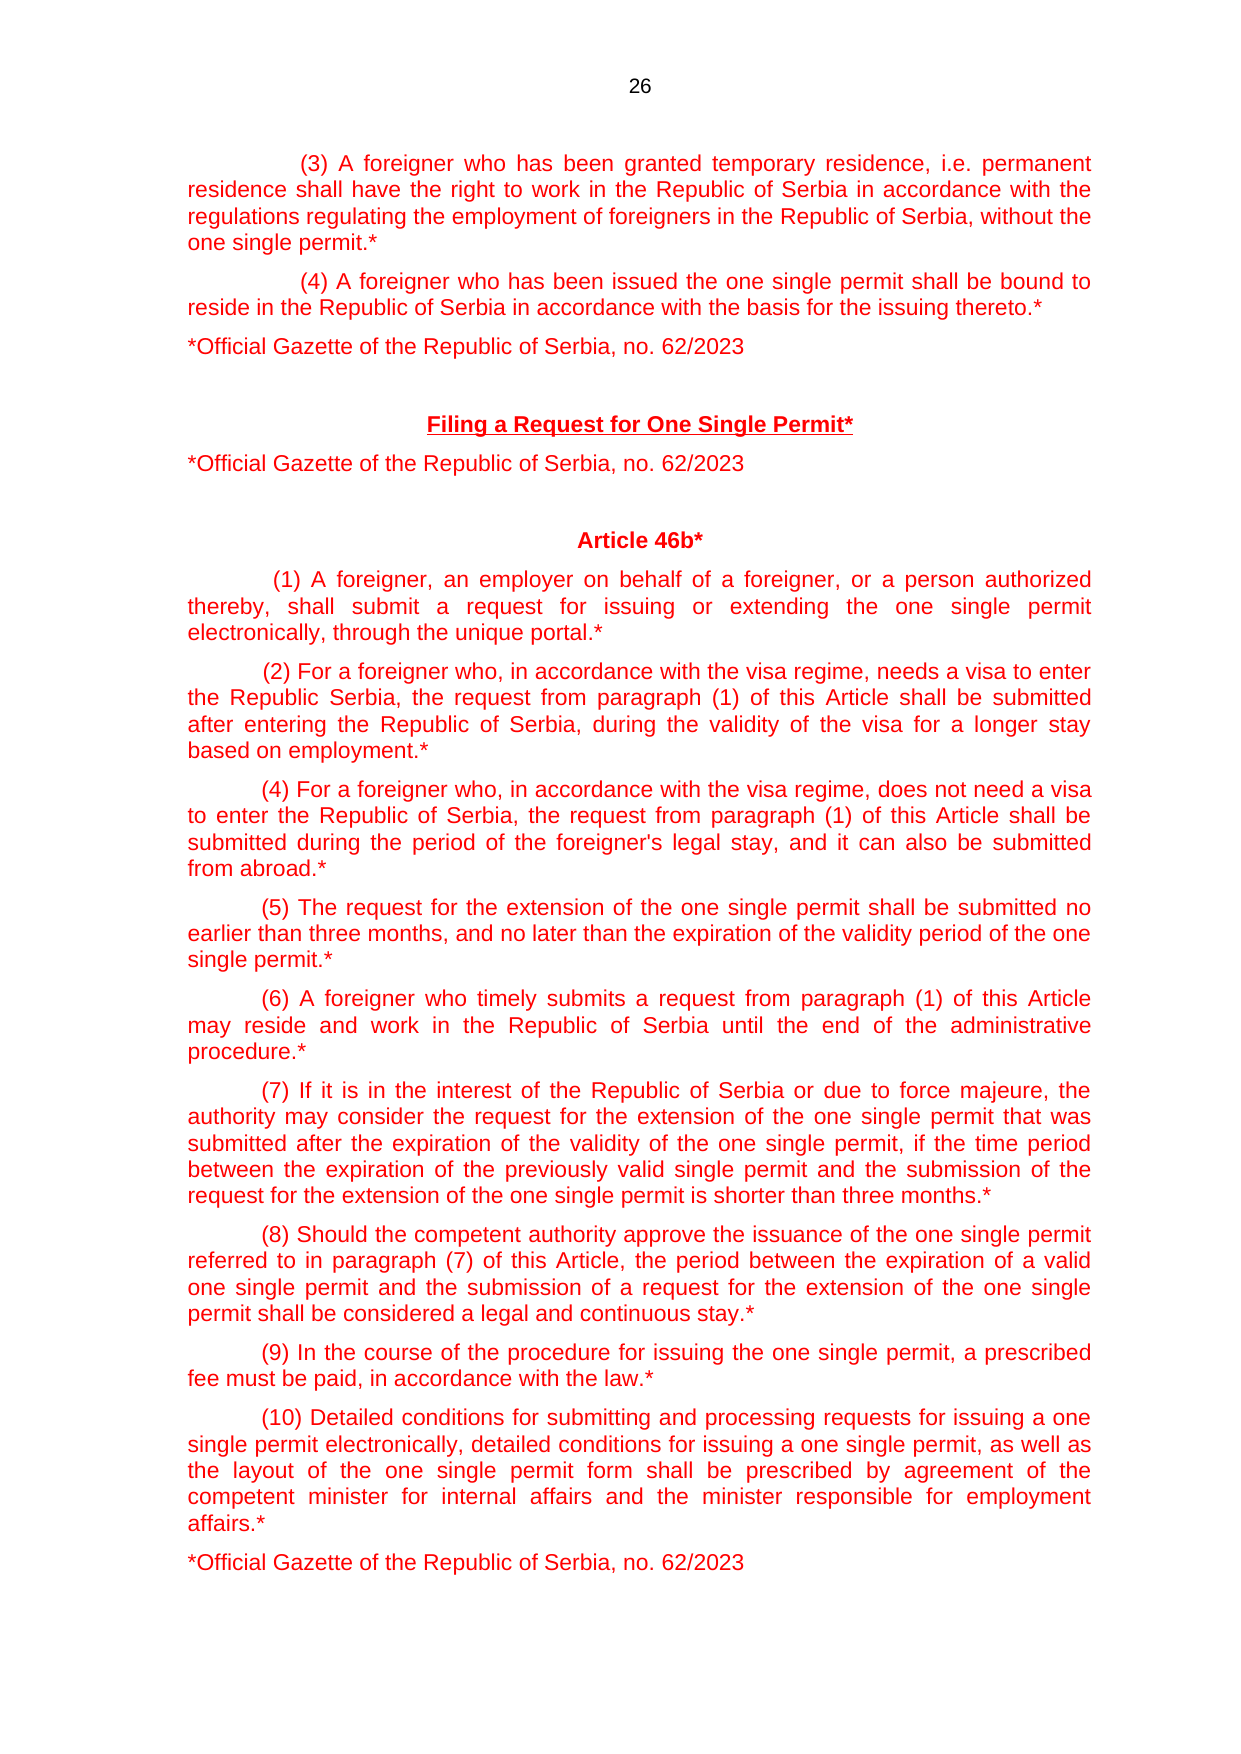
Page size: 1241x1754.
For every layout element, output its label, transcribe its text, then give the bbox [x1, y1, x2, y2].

text (1) A foreigner, an employer on behalf of a foreigner, or a person authorized thereby, shall submit a request for issuing or extending the one single permit electronically, through the unique portal.* [187, 566, 1092, 645]
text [187, 1548, 1092, 1575]
text Filing a Request for One Single Permit* [187, 411, 1092, 437]
text *Official Gazette of the Republic of Serbia, no. 62/2023 [187, 450, 1092, 476]
text (6) A foreigner who timely submits a request from paragraph (1) of this Article may reside and work in the Republic of Serbia until the end of the administrative procedure.* [187, 985, 1092, 1064]
text (4) A foreigner who has been issued the one single permit shall be bound to reside in the Republic of Serbia in accordance with the basis for the issuing thereto.* [187, 268, 1092, 321]
text (3) A foreigner who has been granted temporary residence, i.e. permanent residence shall have the right to work in the Republic of Serbia in accordance with the regulations regulating the employment of foreigners in the Republic of Serbia, without the one single permit.* [187, 150, 1092, 255]
text (4) For a foreigner who, in accordance with the visa regime, does not need a visa to enter the Republic of Serbia, the request from paragraph (1) of this Article shall be submitted during the period of the foreigner's legal stay, and it can also be submitted from abroad.* [187, 776, 1092, 881]
text (7) If it is in the interest of the Republic of Serbia or due to force majeure, the authority may consider the request for the extension of the one single permit that was submitted after the expiration of the validity of the one single permit, if the time period between the expiration of the previously valid single permit and the submission of the request for the extension of the one single permit is shorter than three months.* [187, 1077, 1092, 1208]
text (10) Detailed conditions for submitting and processing requests for issuing a one single permit electronically, detailed conditions for issuing a one single permit, as well as the layout of the one single permit form shall be prescribed by agreement of the competent minister for internal affairs and the minister responsible for employment affairs.* [187, 1404, 1092, 1536]
text (5) The request for the extension of the one single permit shall be submitted no earlier than three months, and no later than the expiration of the validity period of the one single permit.* [187, 894, 1092, 973]
text Article 46b* [187, 527, 1092, 554]
text (8) Should the competent authority approve the issuance of the one single permit referred to in paragraph (7) of this Article, the period between the expiration of a valid one single permit and the submission of a request for the extension of the one single permit shall be considered a legal and continuous stay.* [187, 1221, 1092, 1326]
text (2) For a foreigner who, in accordance with the visa regime, needs a visa to enter the Republic Serbia, the request from paragraph (1) of this Article shall be submitted after entering the Republic of Serbia, during the validity of the visa for a longer stay based on employment.* [187, 658, 1092, 763]
text (9) In the course of the procedure for issuing the one single permit, a prescribed fee must be paid, in accordance with the law.* [187, 1339, 1092, 1392]
text *Official Gazette of the Republic of Serbia, no. 62/2023 [187, 333, 1092, 359]
